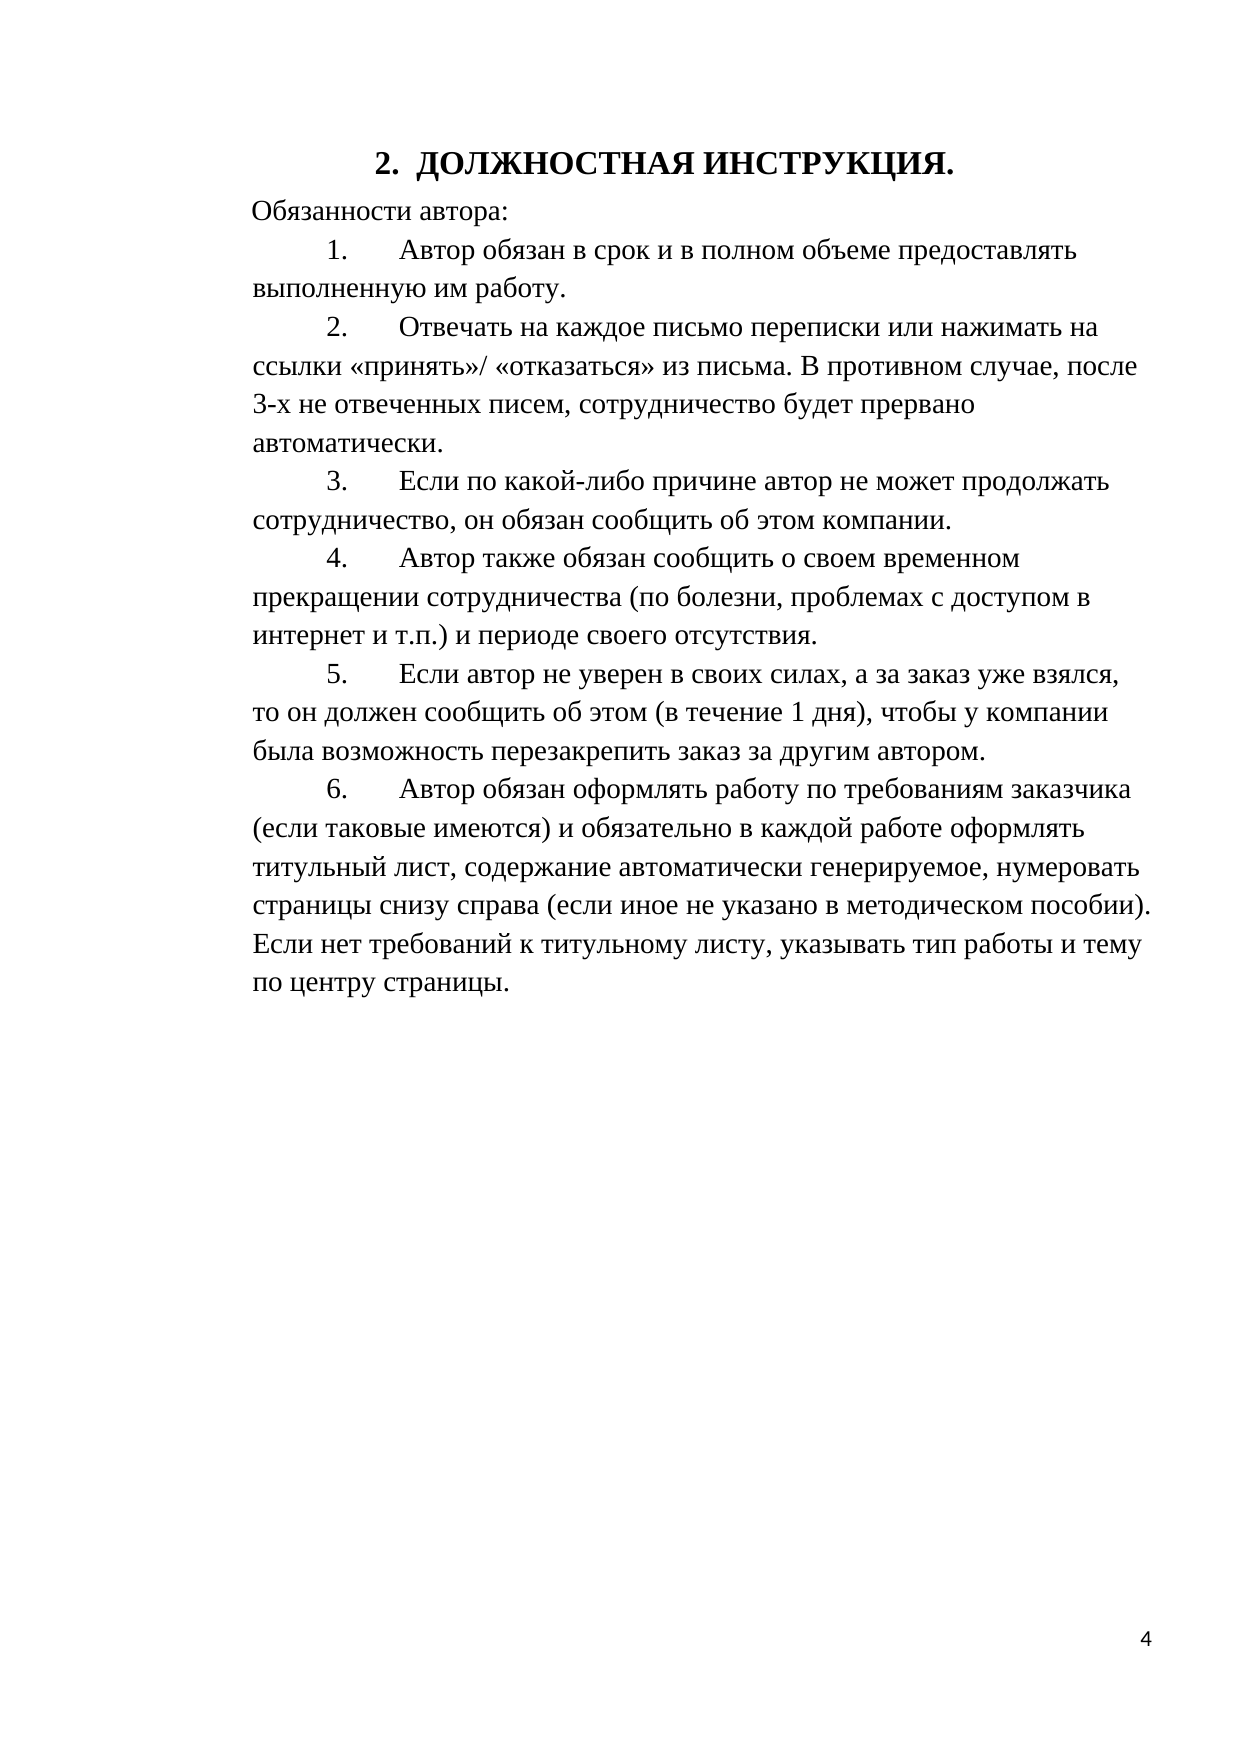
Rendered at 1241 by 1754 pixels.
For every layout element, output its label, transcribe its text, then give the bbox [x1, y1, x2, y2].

list Если по какой-либо причине автор не может продолжать сотрудничество, он обязан сообщить об этом компании. [252, 463, 1152, 535]
list Автор также обязан сообщить о своем временном прекращении сотрудничества (по болезни, проблемах с доступом в интернет и т.п.) и периоде своего отсутствия. [252, 540, 1152, 651]
list Если автор не уверен в своих силах, а за заказ уже взялся, то он должен сообщить об этом (в течение 1 дня), чтобы у компании была возможность перезакрепить заказ за другим автором. [252, 656, 1152, 767]
list Отвечать на каждое письмо переписки или нажимать на ссылки «принять»/ «отказаться» из письма. В противном случае, после 3-х не отвеченных писем, сотрудничество будет прервано автоматически. [252, 309, 1152, 458]
subtitle 2. ДОЛЖНОСТНАЯ ИНСТРУКЦИЯ. [177, 143, 1152, 181]
text Обязанности автора: [177, 193, 1152, 227]
list Автор обязан оформлять работу по требованиям заказчика (если таковые имеются) и обязательно в каждой работе оформлять титульный лист, содержание автоматически генерируемое, нумеровать страницы снизу справа (если иное не указано в методическом пособии). Если нет требований к титульному листу, указывать тип работы и тему по центру страницы. [252, 772, 1152, 998]
list Автор обязан в срок и в полном объеме предоставлять выполненную им работу. [252, 232, 1152, 304]
